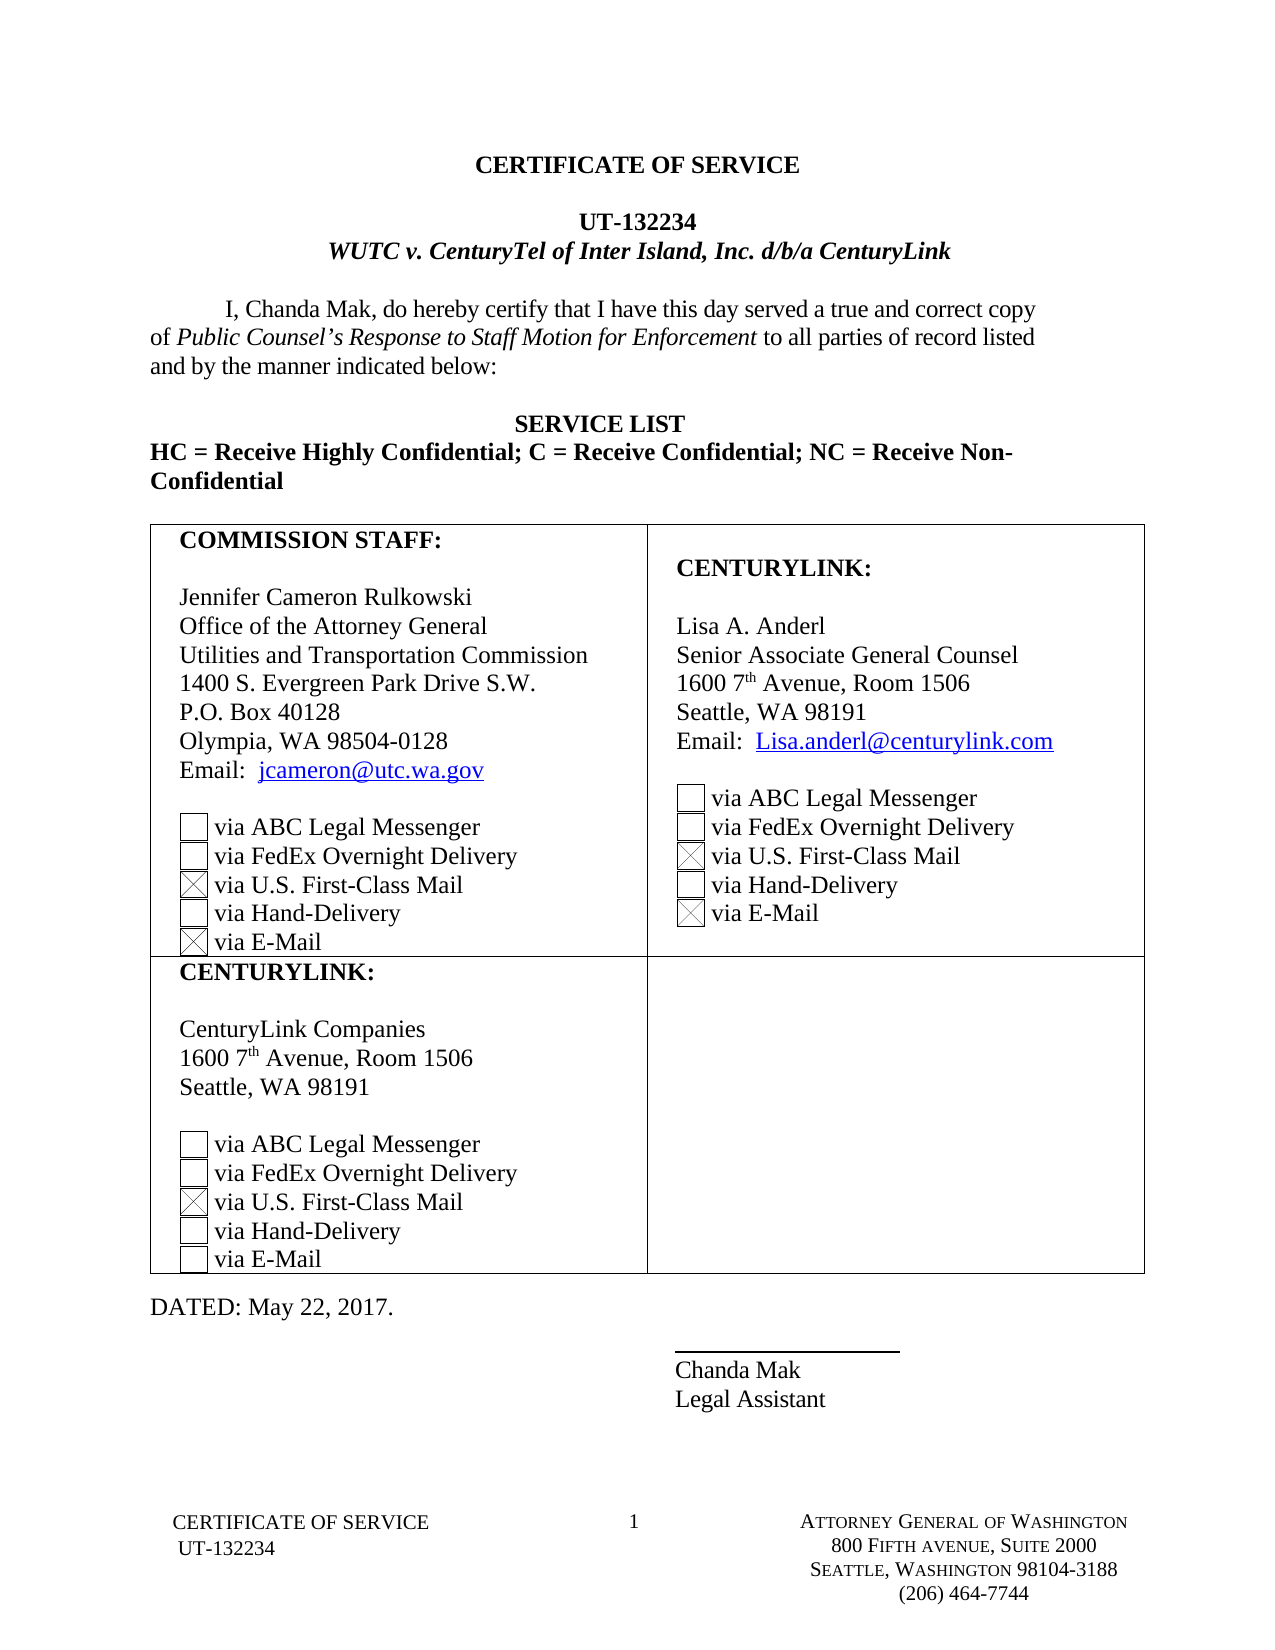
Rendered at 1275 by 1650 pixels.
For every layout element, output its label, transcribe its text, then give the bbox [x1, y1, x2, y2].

table_header : via ABC Legal Messenger via FedEx Overnight Delivery via U.S. First-Class Mail via Hand-Delivery via E-Mail [648, 525, 1144, 956]
text Legal Assistant [150, 1384, 1125, 1412]
text HC = Receive Highly Confidential; C = Receive Confidential; NC = Receive Non-Confidential [150, 437, 1125, 495]
text I, , do hereby certify that I have this day served a true and correct copy of to all parties of record listed and by the manner indicated below: [150, 294, 1050, 380]
table_cell [648, 957, 1144, 1273]
text DATED: . [150, 1274, 1125, 1326]
text SERVICE LIST [150, 409, 1050, 437]
title CERTIFICATE OF SERVICE [150, 150, 1125, 179]
table_header COMMISSION STAFF: via ABC Legal Messenger via FedEx Overnight Delivery via U.S. First-Class Mail via Hand-Delivery via E-Mail [151, 525, 647, 956]
table_cell : via ABC Legal Messenger via FedEx Overnight Delivery via U.S. First-Class Mail via Hand-Delivery via E-Mail [151, 957, 647, 1273]
